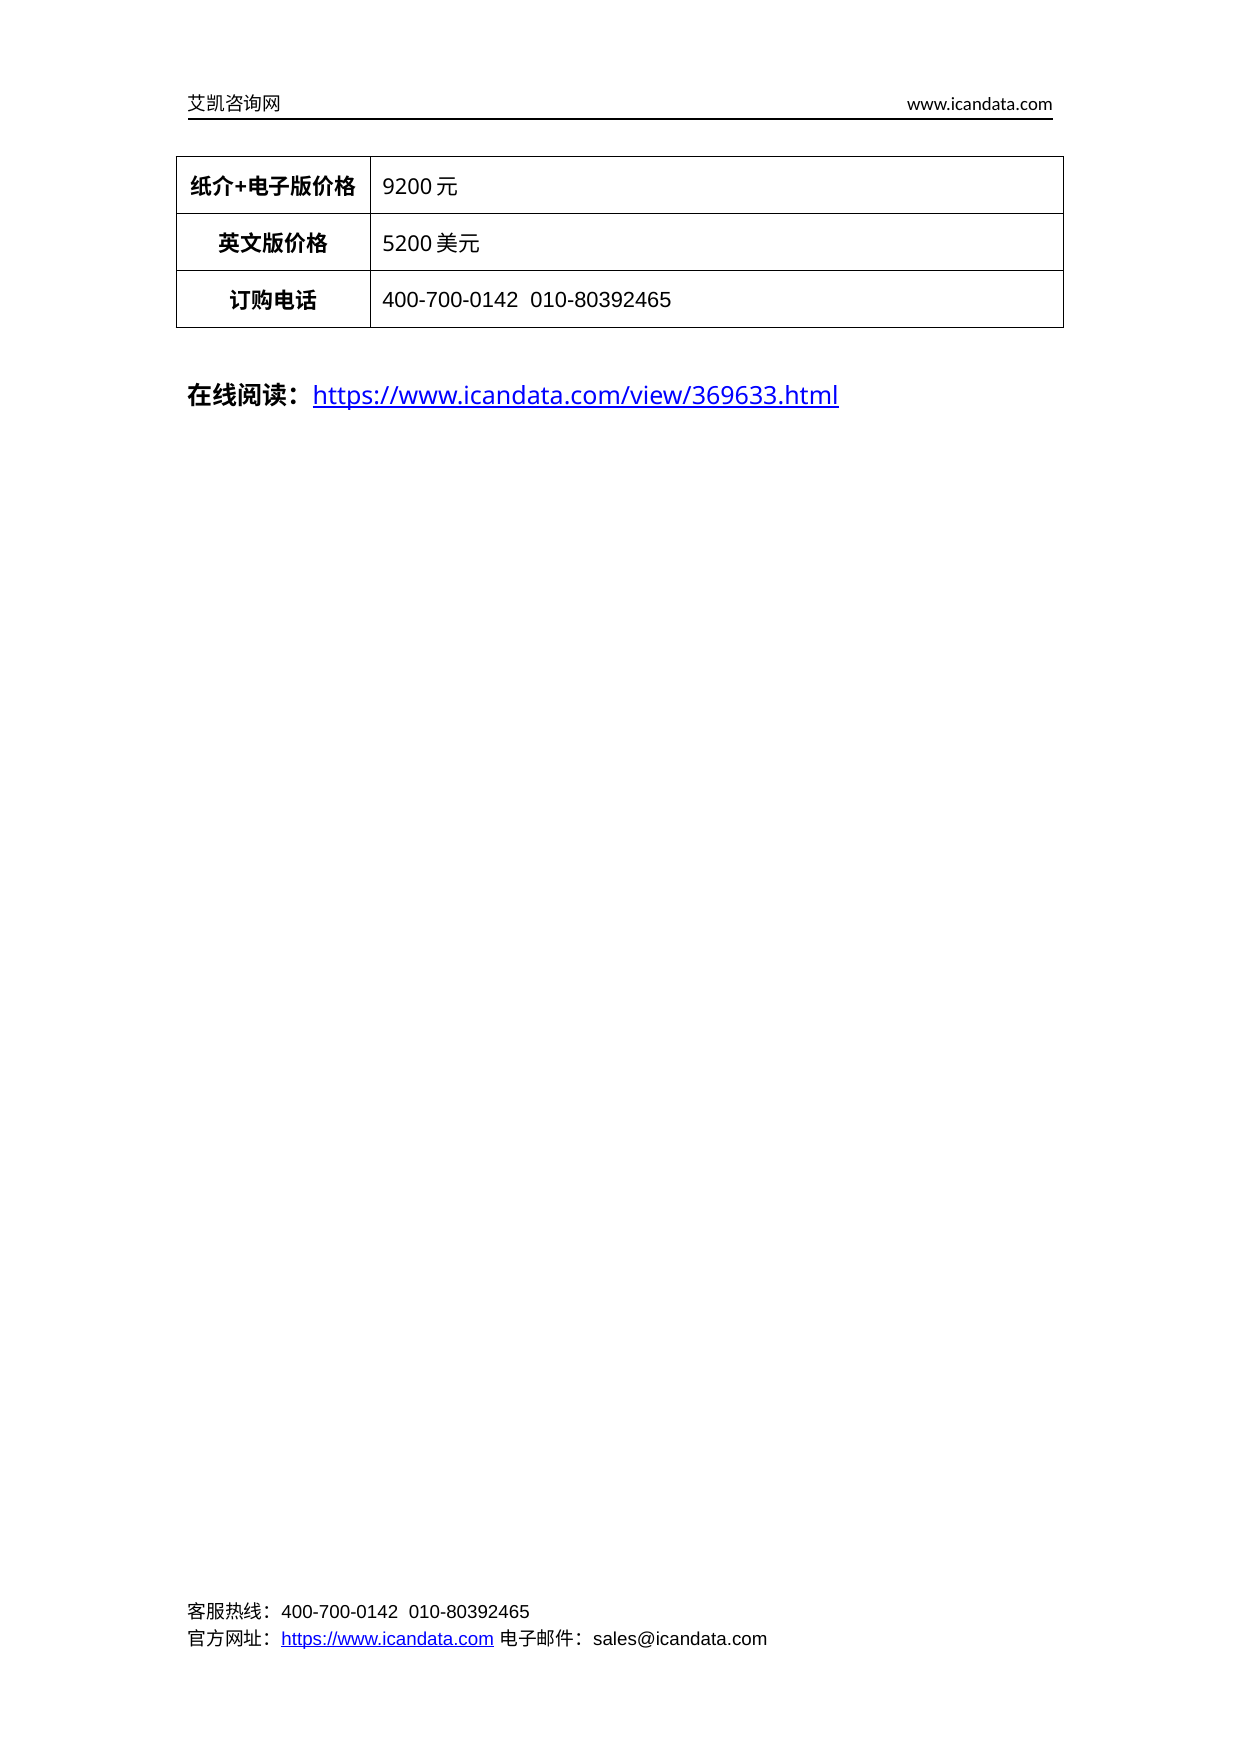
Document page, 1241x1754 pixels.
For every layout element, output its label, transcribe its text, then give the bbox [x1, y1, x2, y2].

text 在线阅读：https://www.icandata.com/view/369633.html [187, 361, 1053, 426]
table_cell 纸介+电子版价格 [177, 157, 370, 213]
table_cell 5200美元 [371, 214, 1063, 270]
table_cell 9200元 [371, 157, 1063, 213]
table_cell 订购电话 [177, 271, 370, 327]
table_cell 英文版价格 [177, 214, 370, 270]
table_cell 400-700-0142 010-80392465 [371, 271, 1063, 327]
